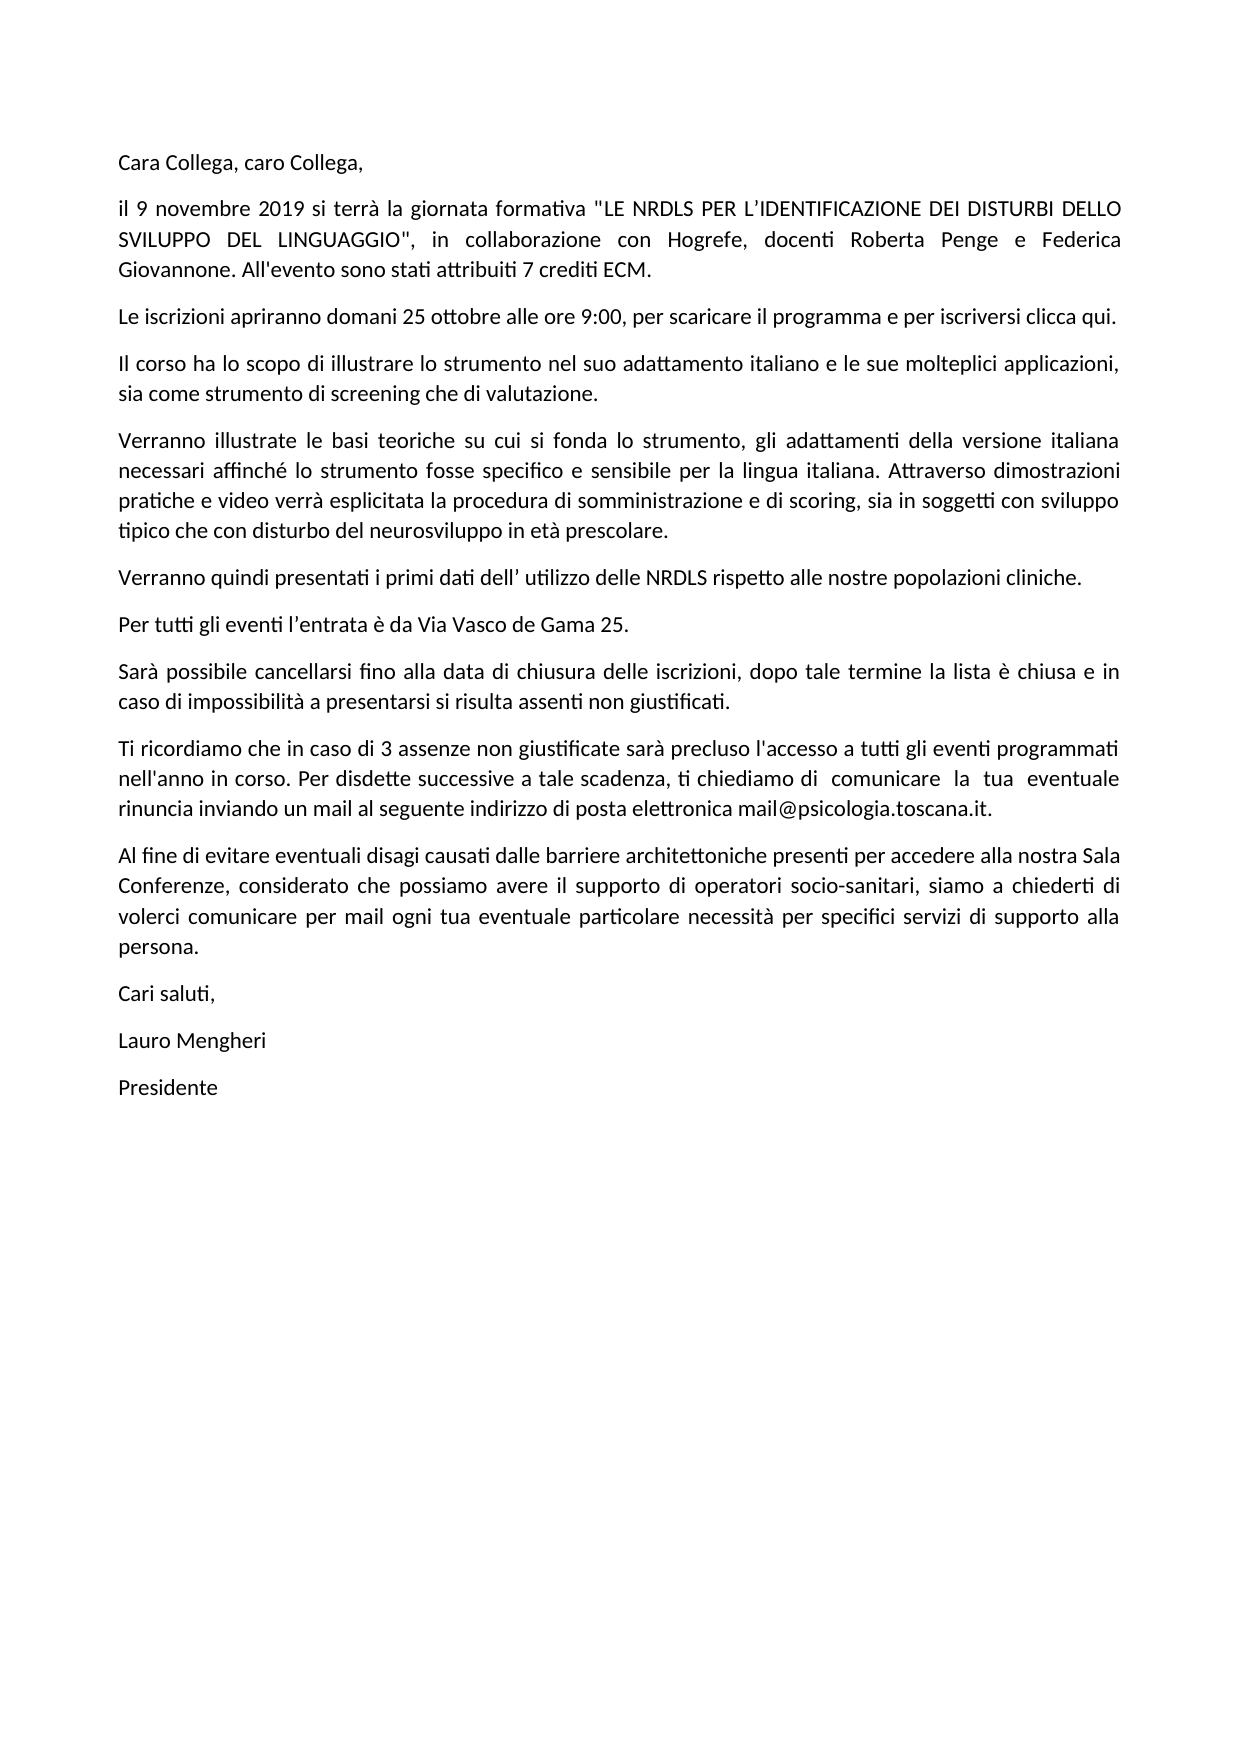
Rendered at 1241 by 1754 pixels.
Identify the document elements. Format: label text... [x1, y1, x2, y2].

text Lauro Mengheri [118, 1026, 1122, 1054]
text Ti ricordiamo che in caso di 3 assenze non giustificate sarà precluso l'accesso a tutti gli eventi programmati nell'anno in corso. Per disdette successive a tale scadenza, ti chiediamo di comunicare la tua eventuale rinuncia inviando un mail al seguente indirizzo di posta elettronica mail@psicologia.toscana.it. [118, 734, 1122, 822]
text Sarà possibile cancellarsi fino alla data di chiusura delle iscrizioni, dopo tale termine la lista è chiusa e in caso di impossibilità a presentarsi si risulta assenti non giustificati. [118, 657, 1122, 715]
text Cari saluti, [118, 979, 1122, 1007]
text Il corso ha lo scopo di illustrare lo strumento nel suo adattamento italiano e le sue molteplici applicazioni, sia come strumento di screening che di valutazione. [118, 349, 1122, 407]
text Verranno quindi presentati i primi dati dellʼ utilizzo delle NRDLS rispetto alle nostre popolazioni cliniche. [118, 563, 1122, 591]
text Per tutti gli eventi l’entrata è da Via Vasco de Gama 25. [118, 610, 1122, 638]
text il 9 novembre 2019 si terrà la giornata formativa "LE NRDLS PER L’IDENTIFICAZIONE DEI DISTURBI DELLO SVILUPPO DEL LINGUAGGIO", in collaborazione con Hogrefe, docenti Roberta Penge e Federica Giovannone. All'evento sono stati attribuiti 7 crediti ECM. [118, 194, 1122, 283]
text Presidente [118, 1073, 1122, 1101]
text Le iscrizioni apriranno domani 25 ottobre alle ore 9:00, per scaricare il programma e per iscriversi clicca qui. [118, 302, 1122, 330]
text Verranno illustrate le basi teoriche su cui si fonda lo strumento, gli adattamenti della versione italiana necessari affinché lo strumento fosse specifico e sensibile per la lingua italiana. Attraverso dimostrazioni pratiche e video verrà esplicitata la procedura di somministrazione e di scoring, sia in soggetti con sviluppo tipico che con disturbo del neurosviluppo in età prescolare. [118, 426, 1122, 544]
text Al fine di evitare eventuali disagi causati dalle barriere architettoniche presenti per accedere alla nostra Sala Conferenze, considerato che possiamo avere il supporto di operatori socio-sanitari, siamo a chiederti di volerci comunicare per mail ogni tua eventuale particolare necessità per specifici servizi di supporto alla persona. [118, 841, 1122, 960]
text Cara Collega, caro Collega, [118, 148, 1122, 176]
